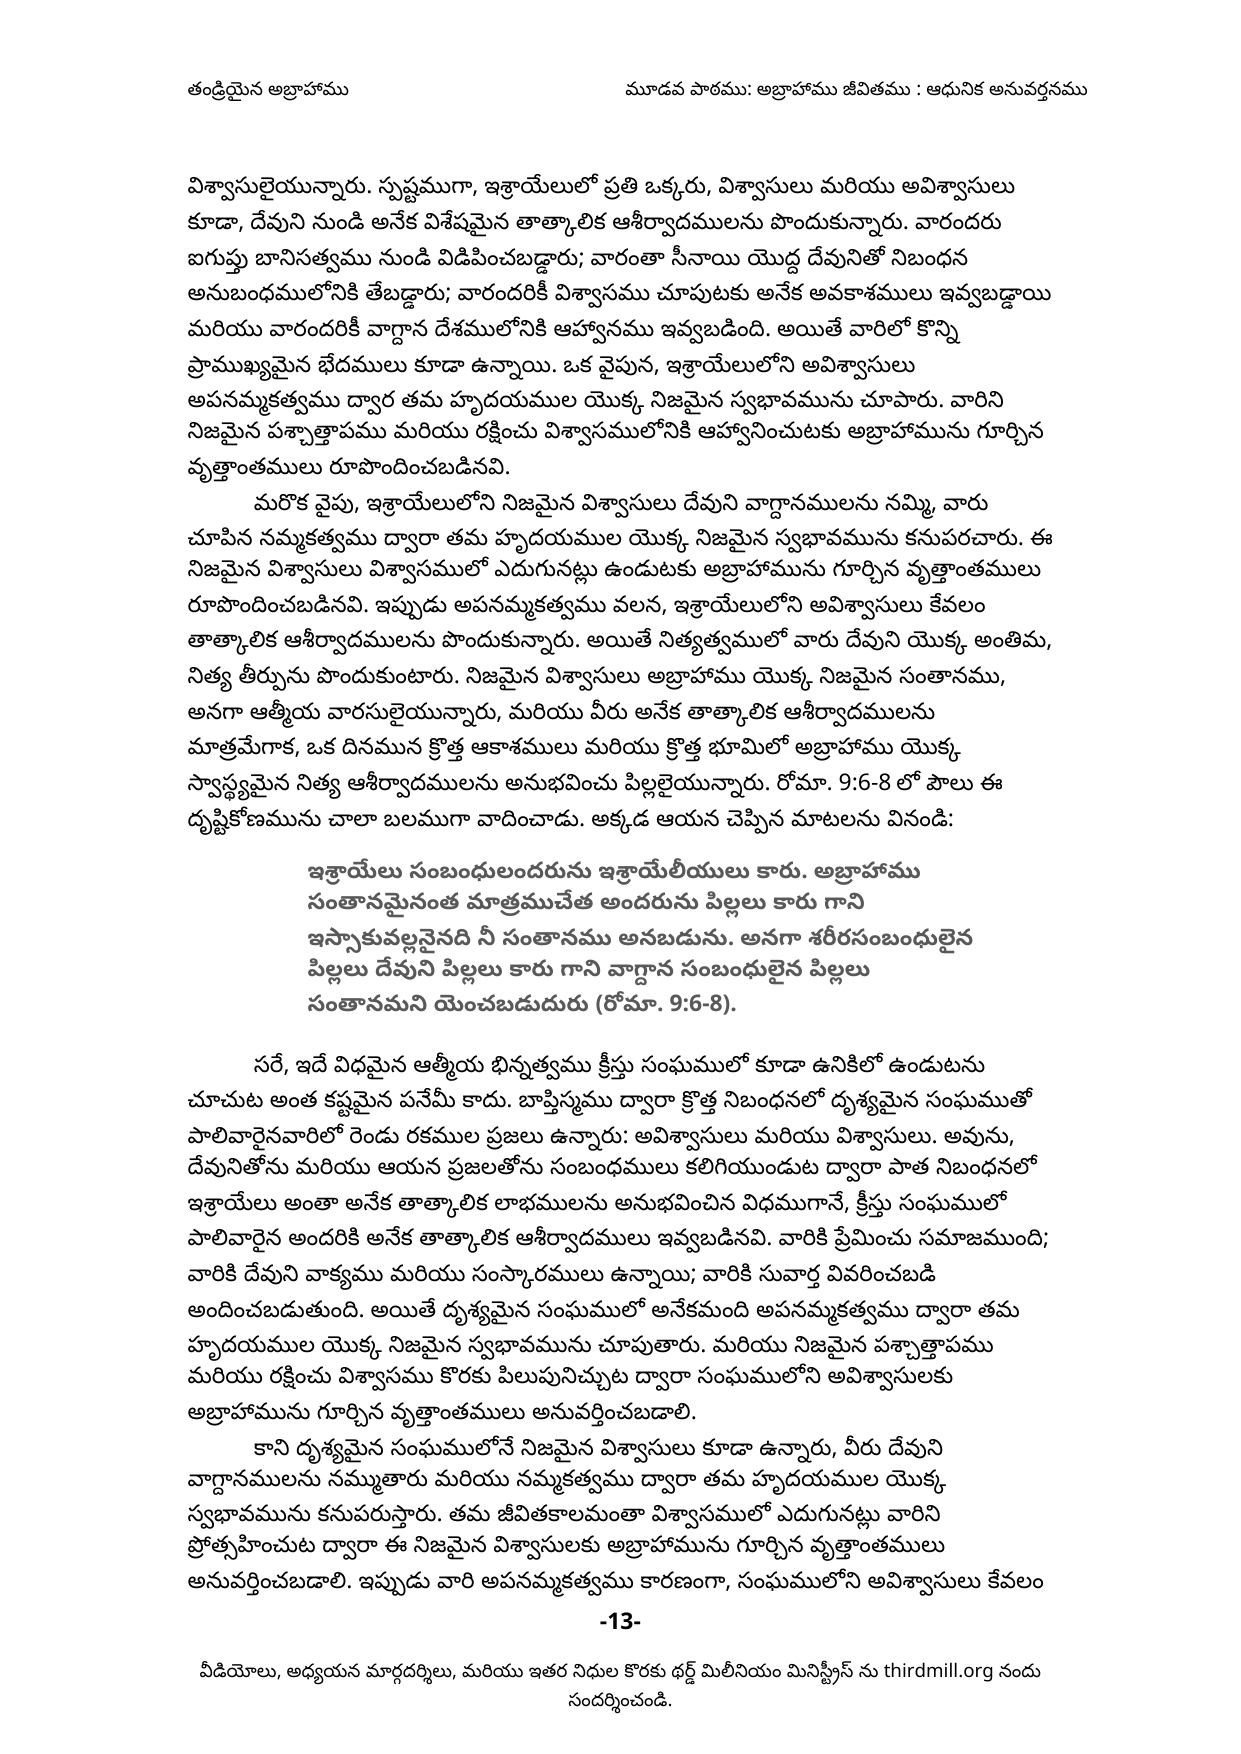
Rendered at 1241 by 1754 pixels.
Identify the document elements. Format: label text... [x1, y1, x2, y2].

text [187, 1431, 1053, 1599]
text ఇశ్రాయేలు సంబంధులందరును ఇశ్రాయేలీయులు కారు. అబ్రాహాము సంతానమైనంత మాత్రముచేత అందరును పిల్లలు కారు గాని ఇస్సాకువల్లనైనది నీ సంతానము అనబడును. అనగా శరీరసంబంధులైన పిల్లలు దేవుని పిల్లలు కారు గాని వాగ్దాన సంబంధులైన పిల్లలు సంతానమని యెంచబడుదురు (రోమా. 9:6-8). [307, 854, 978, 1023]
text మరొక వైపు, ఇశ్రాయేలులోని నిజమైన విశ్వాసులు దేవుని వాగ్దానములను నమ్మి, వారు చూపిన నమ్మకత్వము ద్వారా తమ హృదయముల యొక్క నిజమైన స్వభావమును కనుపరచారు. ఈ నిజమైన విశ్వాసులు విశ్వాసములో ఎదుగునట్లు ఉండుటకు అబ్రాహామును గూర్చిన వృత్తాంతములు రూపొందించబడినవి. ఇప్పుడు అపనమ్మకత్వము వలన, ఇశ్రాయేలులోని అవిశ్వాసులు కేవలం తాత్కాలిక ఆశీర్వాదములను పొందుకున్నారు. అయితే నిత్యత్వములో వారు దేవుని యొక్క అంతిమ, నిత్య తీర్పును పొందుకుంటారు. నిజమైన విశ్వాసులు అబ్రాహాము యొక్క నిజమైన సంతానము, అనగా ఆత్మీయ వారసులైయున్నారు, మరియు వీరు అనేక తాత్కాలిక ఆశీర్వాదములను మాత్రమేగాక, ఒక దినమున క్రొత్త ఆకాశములు మరియు క్రొత్త భూమిలో అబ్రాహాము యొక్క స్వాస్థ్యమైన నిత్య ఆశీర్వాదములను అనుభవించు పిల్లలైయున్నారు. రోమా. 9:6-8లో పౌలు ఈ దృష్టికోణమును చాలా బలముగా వాదించాడు. అక్కడ ఆయన చెప్పిన మాటలను వినండి: [187, 486, 1053, 837]
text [187, 169, 1053, 486]
text సరే, ఇదే విధమైన ఆత్మీయ భిన్నత్వము క్రీస్తు సంఘములో కూడా ఉనికిలో ఉండుటను చూచుట అంత కష్టమైన పనేమీ కాదు. బాప్తిస్మము ద్వారా క్రొత్త నిబంధనలో దృశ్యమైన సంఘముతో పాలివారైనవారిలో రెండు రకముల ప్రజలు ఉన్నారు: అవిశ్వాసులు మరియు విశ్వాసులు. అవును, దేవునితోను మరియు ఆయన ప్రజలతోను సంబంధములు కలిగియుండుట ద్వారా పాత నిబంధనలో ఇశ్రాయేలు అంతా అనేక తాత్కాలిక లాభములను అనుభవించిన విధముగానే, క్రీస్తు సంఘములో పాలివారైన అందరికి అనేక తాత్కాలిక ఆశీర్వాదములు ఇవ్వబడినవి. వారికి ప్రేమించు సమాజముంది; వారికి దేవుని వాక్యము మరియు సంస్కారములు ఉన్నాయి; వారికి సువార్త వివరించబడి అందించబడుతుంది. అయితే దృశ్యమైన సంఘములో అనేకమంది అపనమ్మకత్వము ద్వారా తమ హృదయముల యొక్క నిజమైన స్వభావమును చూపుతారు. మరియు నిజమైన పశ్చాత్తాపము మరియు రక్షించు విశ్వాసము కొరకు పిలుపునిచ్చుట ద్వారా సంఘములోని అవిశ్వాసులకు అబ్రాహామును గూర్చిన వృత్తాంతములు అనువర్తించబడాలి. [187, 1048, 1053, 1431]
